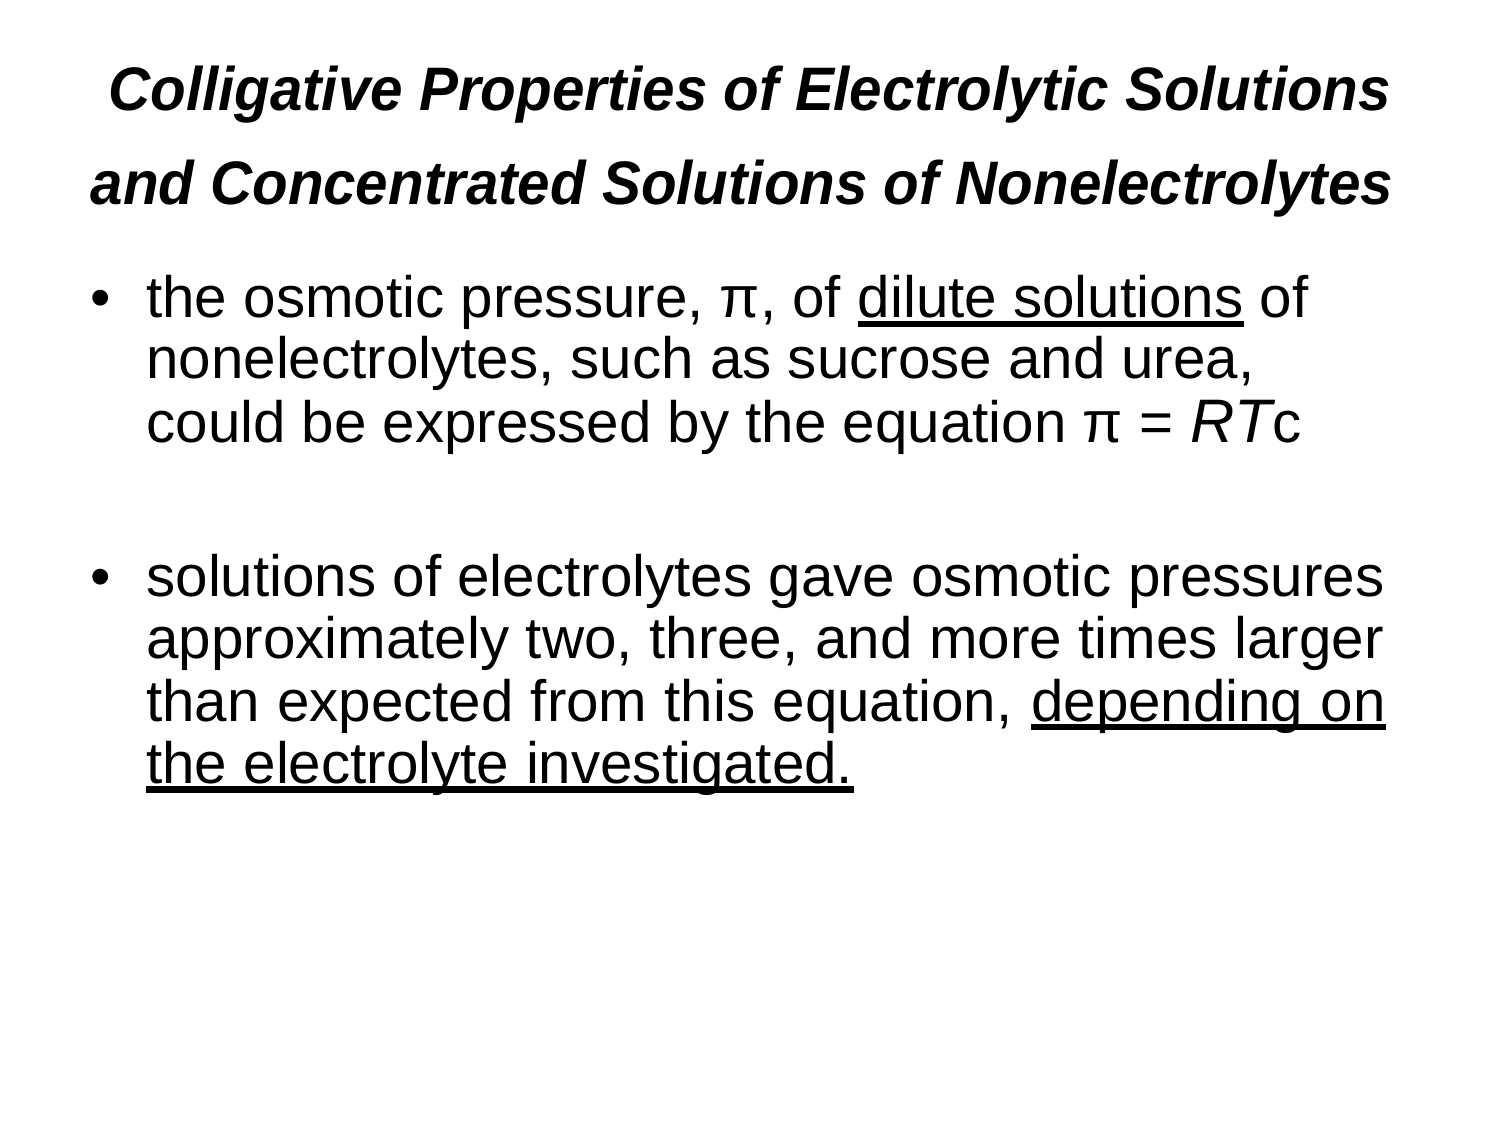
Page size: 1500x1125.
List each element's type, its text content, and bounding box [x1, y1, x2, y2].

list the osmotic pressure, π, of dilute solutions of nonelectrolytes, such as sucrose and urea, could be expressed by the equation π = RTc [90, 269, 1310, 456]
list solutions of electrolytes gave osmotic pressures approximately two, three, and more times larger than expected from this equation, depending on the electrolyte investigated. [90, 546, 1386, 796]
subtitle Colligative Properties of Electrolytic Solutions and Concentrated Solutions of Nonelectrolytes [90, 53, 1422, 217]
